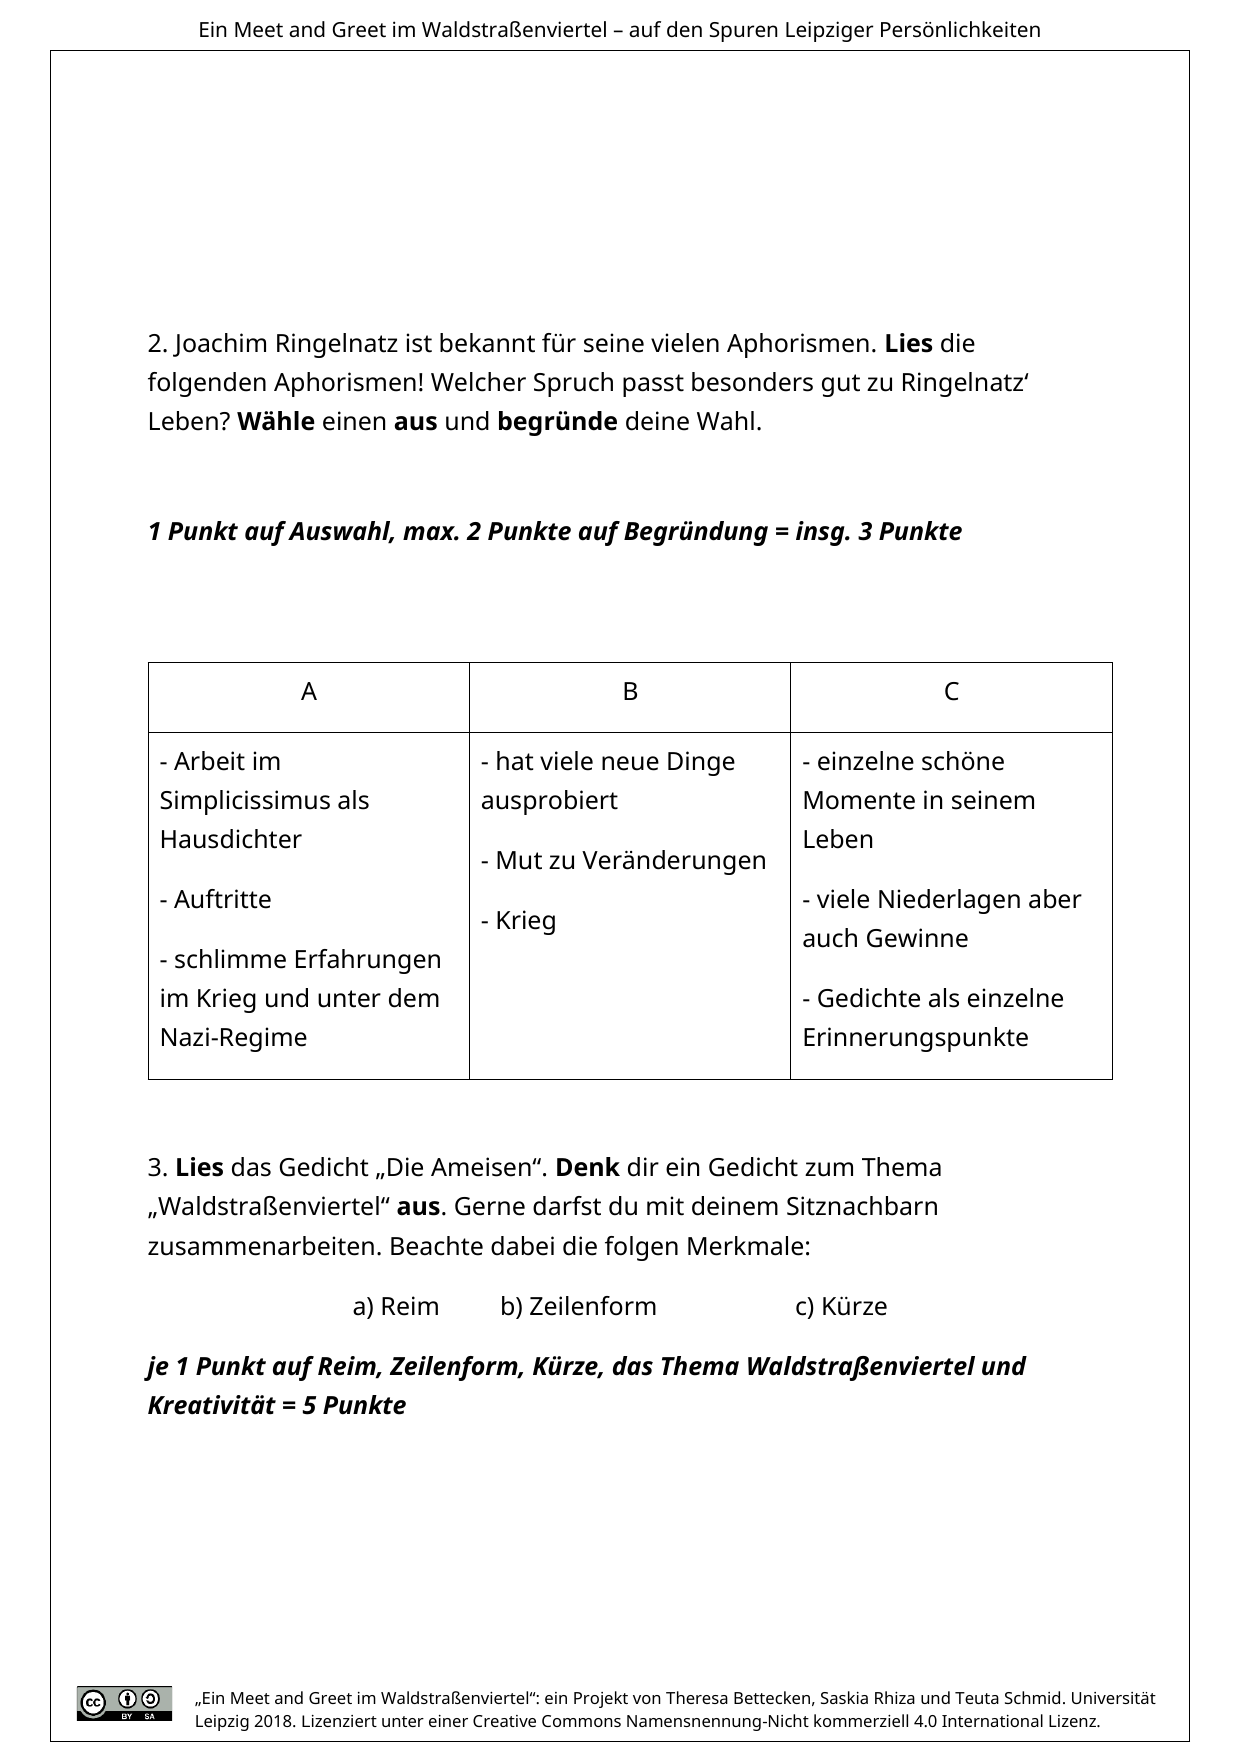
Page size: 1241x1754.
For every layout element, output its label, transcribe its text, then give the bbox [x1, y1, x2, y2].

text 2. Joachim Ringelnatz ist bekannt für seine vielen Aphorismen. Lies die folgenden Aphorismen! Welcher Spruch passt besonders gut zu Ringelnatz‘ Leben? Wähle einen aus und begründe deine Wahl. [147, 325, 1093, 438]
text 3. Lies das Gedicht „Die Ameisen“. Denk dir ein Gedicht zum Thema „Waldstraßenviertel“ aus. Gerne darfst du mit deinem Sitznachbarn zusammenarbeiten. Beachte dabei die folgen Merkmale: [147, 1150, 1093, 1262]
text 1 Punkt auf Auswahl, max. 2 Punkte auf Begründung = insg. 3 Punkte [147, 513, 1093, 547]
table_cell - hat viele neue Dinge ausprobiert - Mut zu Veränderungen - Krieg [470, 733, 790, 1078]
table_cell - Arbeit im Simplicissimus als Hausdichter - Auftritte - schlimme Erfahrungen im Krieg und unter dem Nazi-Regime [149, 733, 469, 1078]
picture [76, 1686, 173, 1721]
text je 1 Punkt auf Reim, Zeilenform, Kürze, das Thema Waldstraßenviertel und Kreativität = 5 Punkte [147, 1348, 1093, 1421]
table_cell - einzelne schöne Momente in seinem Leben - viele Niederlagen aber auch Gewinne - Gedichte als einzelne Erinnerungspunkte [791, 733, 1112, 1078]
table_header C [791, 663, 1112, 732]
table_header B [470, 663, 790, 732]
table_header A [149, 663, 469, 732]
text a) Reim b) Zeilenform c) Kürze [147, 1288, 1093, 1322]
